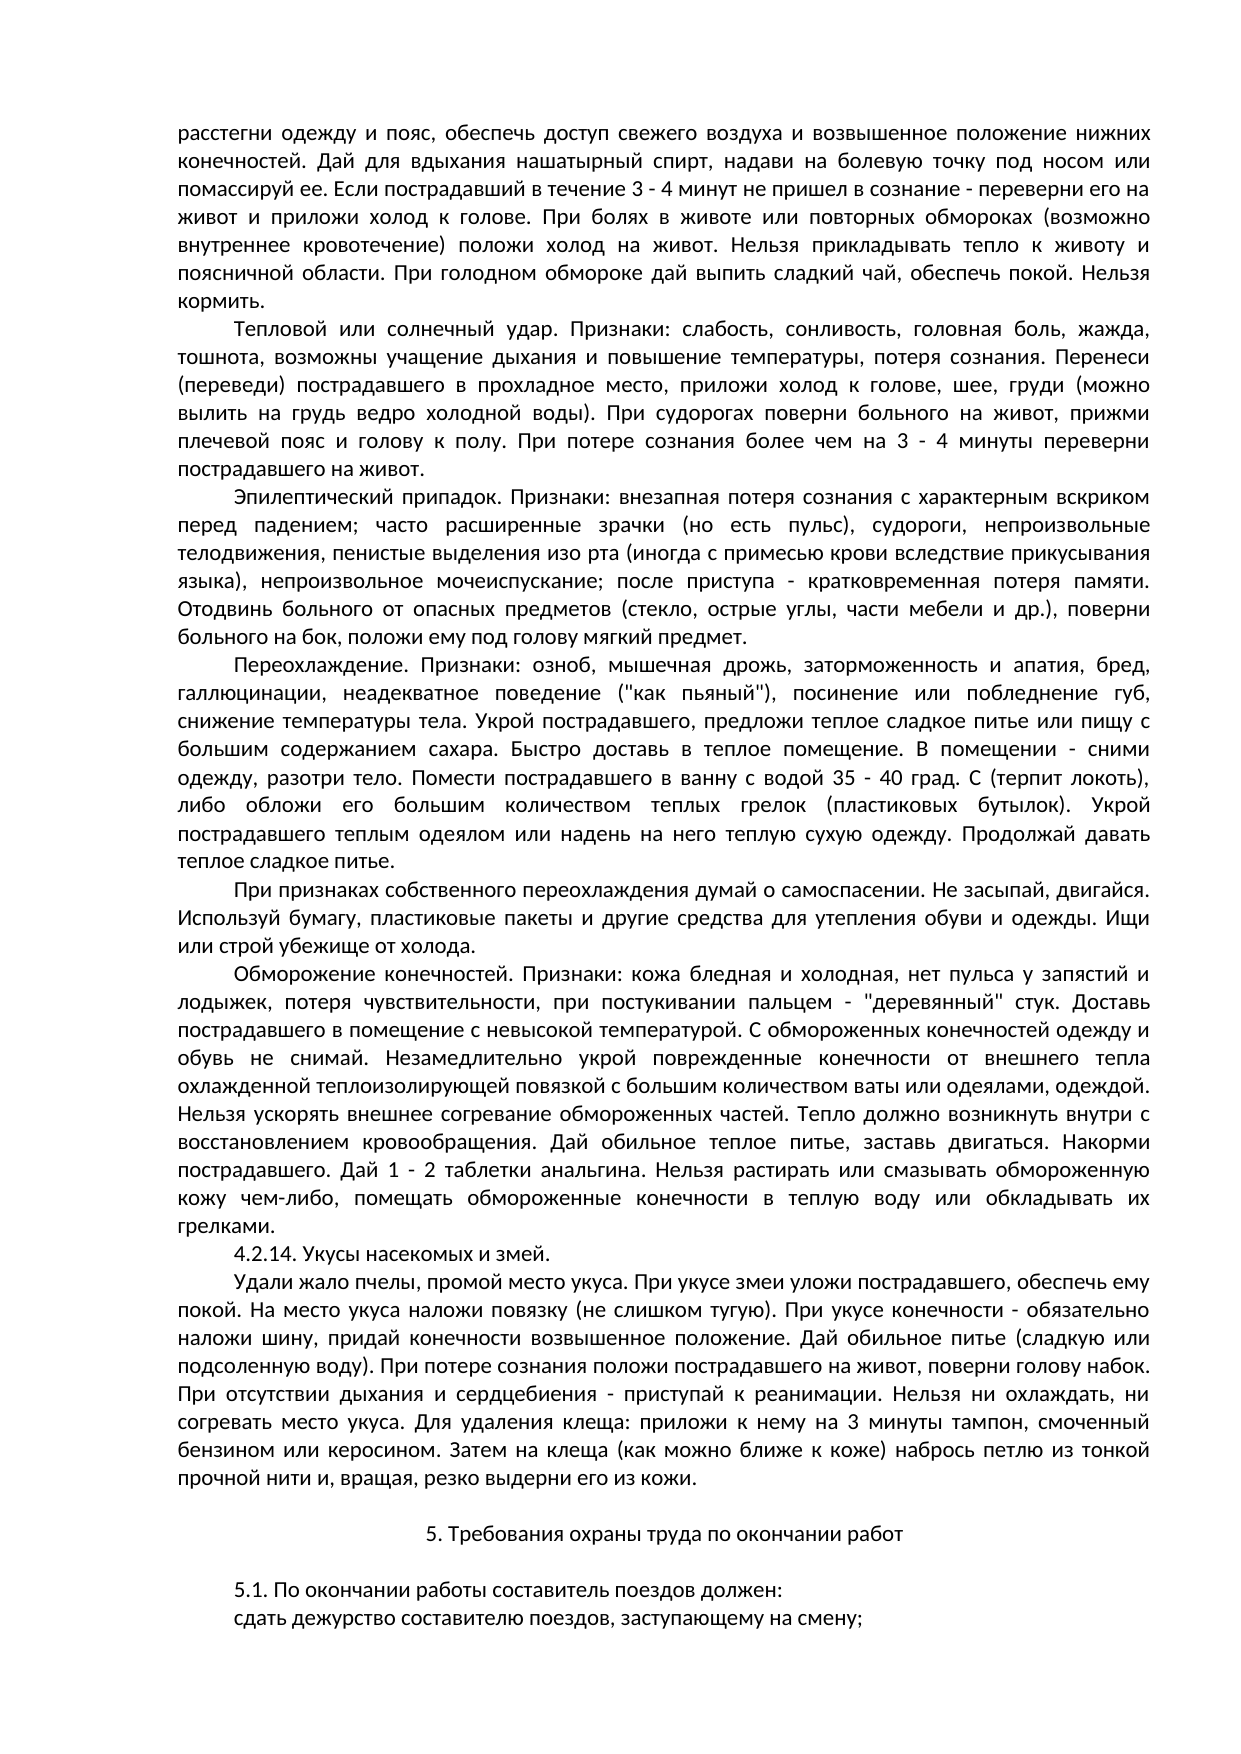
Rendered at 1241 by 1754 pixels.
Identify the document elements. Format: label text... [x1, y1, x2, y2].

text 5.1. По окончании работы составитель поездов должен: [177, 1575, 1152, 1603]
text Тепловой или солнечный удар. Признаки: слабость, сонливость, головная боль, жажда, тошнота, возможны учащение дыхания и повышение температуры, потеря сознания. Перенеси (переведи) пострадавшего в прохладное место, приложи холод к голове, шее, груди (можно вылить на грудь ведро холодной воды). При судорогах поверни больного на живот, прижми плечевой пояс и голову к полу. При потере сознания более чем на 3 - 4 минуты переверни пострадавшего на живот. [177, 314, 1152, 482]
text Обморожение конечностей. Признаки: кожа бледная и холодная, нет пульса у запястий и лодыжек, потеря чувствительности, при постукивании пальцем - "деревянный" стук. Доставь пострадавшего в помещение с невысокой температурой. С обмороженных конечностей одежду и обувь не снимай. Незамедлительно укрой поврежденные конечности от внешнего тепла охлажденной теплоизолирующей повязкой с большим количеством ваты или одеялами, одеждой. Нельзя ускорять внешнее согревание обмороженных частей. Тепло должно возникнуть внутри с восстановлением кровообращения. Дай обильное теплое питье, заставь двигаться. Накорми пострадавшего. Дай 1 - 2 таблетки анальгина. Нельзя растирать или смазывать обмороженную кожу чем-либо, помещать обмороженные конечности в теплую воду или обкладывать их грелками. [177, 959, 1152, 1239]
text Эпилептический припадок. Признаки: внезапная потеря сознания с характерным вскриком перед падением; часто расширенные зрачки (но есть пульс), судороги, непроизвольные телодвижения, пенистые выделения изо рта (иногда с примесью крови вследствие прикусывания языка), непроизвольное мочеиспускание; после приступа - кратковременная потеря памяти. Отодвинь больного от опасных предметов (стекло, острые углы, части мебели и др.), поверни больного на бок, положи ему под голову мягкий предмет. [177, 482, 1152, 651]
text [177, 118, 1152, 314]
text Переохлаждение. Признаки: озноб, мышечная дрожь, заторможенность и апатия, бред, галлюцинации, неадекватное поведение ("как пьяный"), посинение или побледнение губ, снижение температуры тела. Укрой пострадавшего, предложи теплое сладкое питье или пищу с большим содержанием сахара. Быстро доставь в теплое помещение. В помещении - сними одежду, разотри тело. Помести пострадавшего в ванну с водой 35 - 40 град. С (терпит локоть), либо обложи его большим количеством теплых грелок (пластиковых бутылок). Укрой пострадавшего теплым одеялом или надень на него теплую сухую одежду. Продолжай давать теплое сладкое питье. [177, 651, 1152, 875]
text 5. Требования охраны труда по окончании работ [177, 1519, 1152, 1547]
text сдать дежурство составителю поездов, заступающему на смену; [177, 1603, 1152, 1631]
text При признаках собственного переохлаждения думай о самоспасении. Не засыпай, двигайся. Используй бумагу, пластиковые пакеты и другие средства для утепления обуви и одежды. Ищи или строй убежище от холода. [177, 875, 1152, 959]
text 4.2.14. Укусы насекомых и змей. [177, 1239, 1152, 1267]
text Удали жало пчелы, промой место укуса. При укусе змеи уложи пострадавшего, обеспечь ему покой. На место укуса наложи повязку (не слишком тугую). При укусе конечности - обязательно наложи шину, придай конечности возвышенное положение. Дай обильное питье (сладкую или подсоленную воду). При потере сознания положи пострадавшего на живот, поверни голову набок. При отсутствии дыхания и сердцебиения - приступай к реанимации. Нельзя ни охлаждать, ни согревать место укуса. Для удаления клеща: приложи к нему на 3 минуты тампон, смоченный бензином или керосином. Затем на клеща (как можно ближе к коже) набрось петлю из тонкой прочной нити и, вращая, резко выдерни его из кожи. [177, 1267, 1152, 1491]
